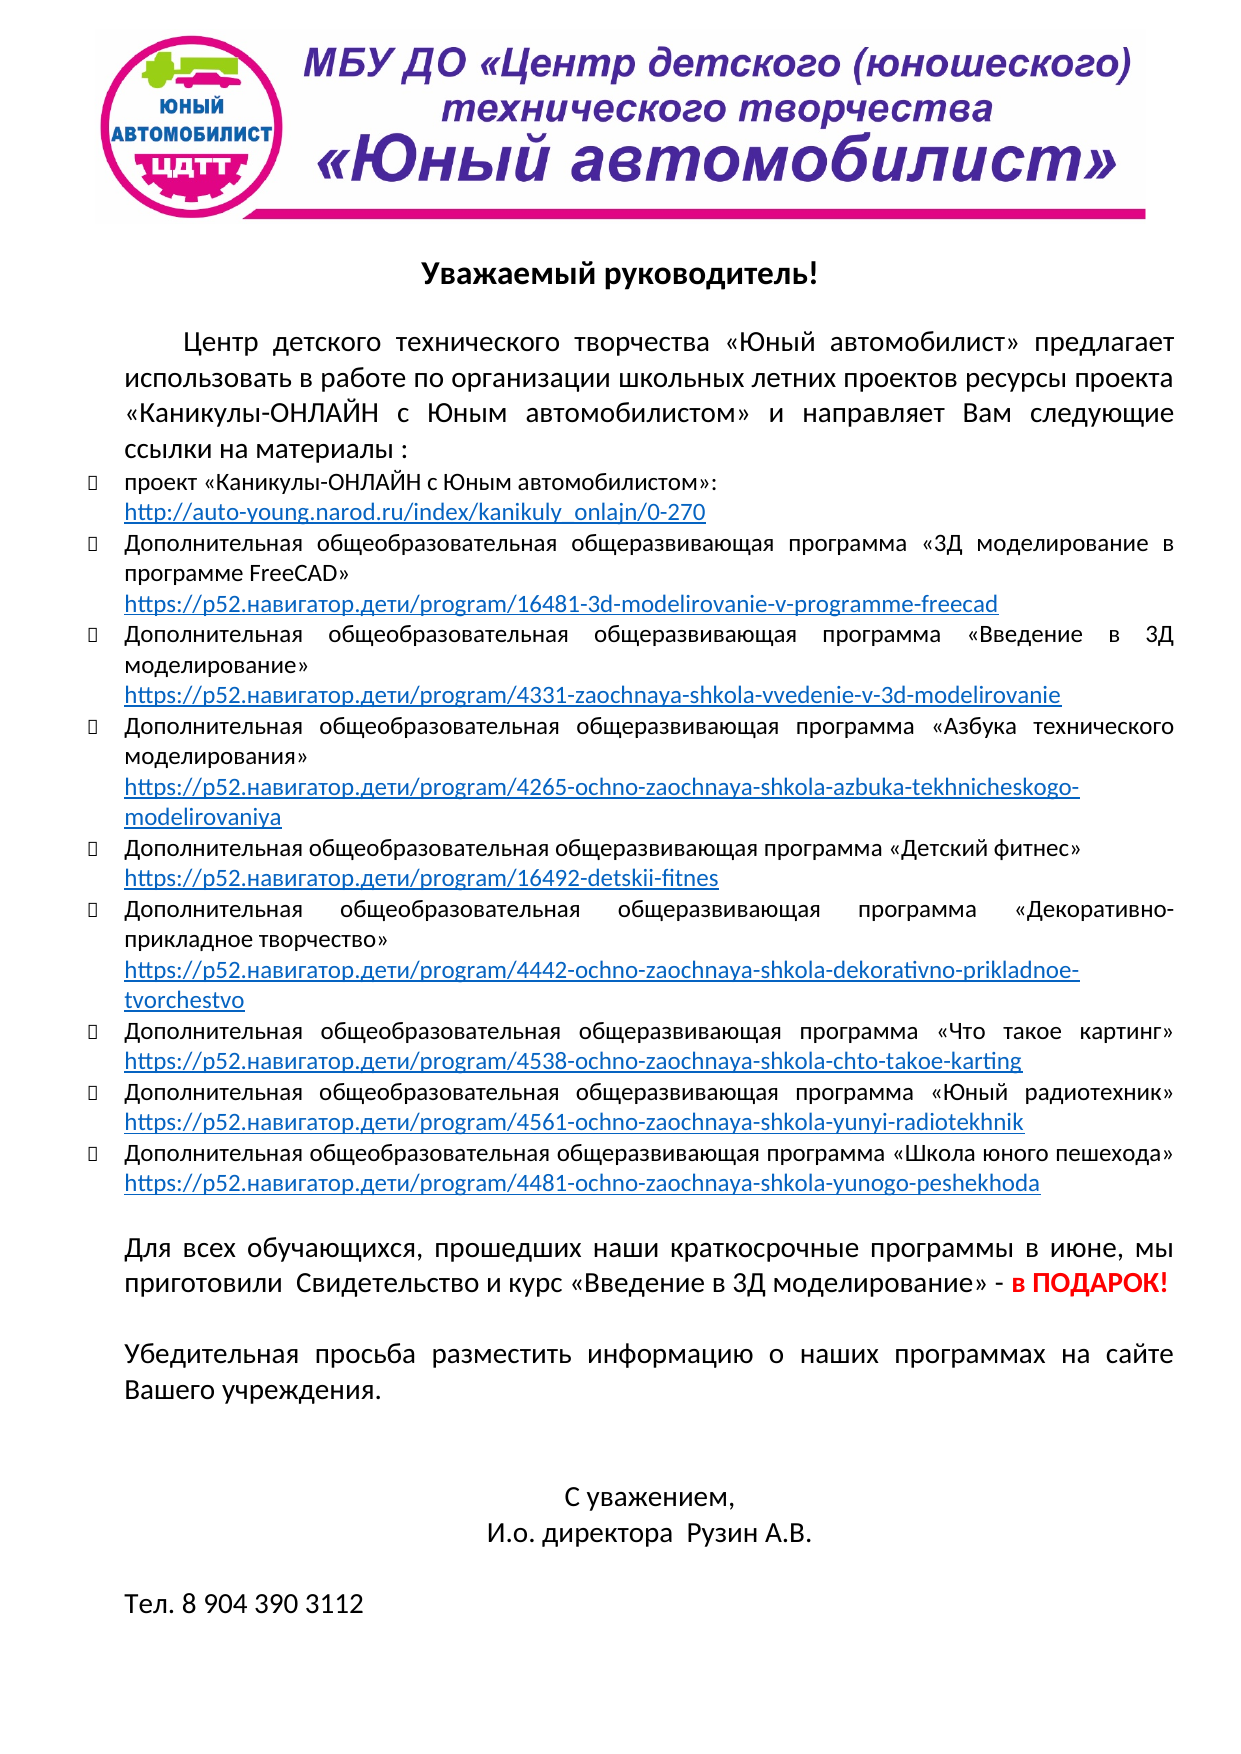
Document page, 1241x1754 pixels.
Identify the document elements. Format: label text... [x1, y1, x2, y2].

picture [94, 29, 1146, 224]
list Дополнительная общеобразовательная общеразвивающая программа «Школа юного пешехода» https://р52.навигатор.дети/program/4481-ochno-zaochnaya-shkola-yunogo-peshekhoda [87, 1137, 1175, 1198]
list Дополнительная общеобразовательная общеразвивающая программа «Азбука технического моделирования» [87, 710, 1175, 771]
list проект «Каникулы-ОНЛАЙН с Юным автомобилистом»: [87, 466, 1175, 496]
list Дополнительная общеобразовательная общеразвивающая программа «3Д моделирование в программе FreeCAD» [87, 527, 1175, 588]
list Тел. 8 904 390 3112 [124, 1585, 1175, 1621]
list http://auto-young.narod.ru/index/kanikuly_onlajn/0-270 [124, 496, 1175, 527]
list Убедительная просьба разместить информацию о наших программах на сайте Вашего учреждения. [124, 1336, 1175, 1407]
list Дополнительная общеобразовательная общеразвивающая программа «Что такое картинг» https://р52.навигатор.дети/program/4538-ochno-zaochnaya-shkola-chto-takoe-karting [87, 1015, 1175, 1076]
list С уважением, [124, 1478, 1175, 1514]
list Дополнительная общеобразовательная общеразвивающая программа «Декоративно-прикладное творчество» [87, 893, 1175, 954]
list https://р52.навигатор.дети/program/4331-zaochnaya-shkola-vvedenie-v-3d-modelirovanie [124, 679, 1175, 710]
list https://р52.навигатор.дети/program/16481-3d-modelirovanie-v-programme-freecad [124, 588, 1175, 618]
list И.о. директора Рузин А.В. [124, 1514, 1175, 1549]
list https://р52.навигатор.дети/program/4442-ochno-zaochnaya-shkola-dekorativno-prikladnoe-tvorchestvo [124, 954, 1175, 1015]
list Дополнительная общеобразовательная общеразвивающая программа «Введение в 3Д моделирование» [87, 618, 1175, 679]
list https://р52.навигатор.дети/program/4265-ochno-zaochnaya-shkola-azbuka-tekhnicheskogo-modelirovaniya [124, 771, 1175, 832]
text Центр детского технического творчества «Юный автомобилист» предлагает использовать в работе по организации школьных летних проектов ресурсы проекта «Каникулы-ОНЛАЙН с Юным автомобилистом» и направляет Вам следующие ссылки на материалы : [124, 323, 1175, 466]
list https://р52.навигатор.дети/program/16492-detskii-fitnes [124, 862, 1175, 893]
text Уважаемый руководитель! [65, 252, 1175, 293]
list Дополнительная общеобразовательная общеразвивающая программа «Детский фитнес» [87, 832, 1175, 862]
list Дополнительная общеобразовательная общеразвивающая программа «Юный радиотехник» https://р52.навигатор.дети/program/4561-ochno-zaochnaya-shkola-yunyi-radiotekhnik [87, 1076, 1175, 1137]
list Для всех обучающихся, прошедших наши краткосрочные программы в июне, мы приготовили Свидетельство и курс «Введение в 3Д моделирование» - в ПОДАРОК! [124, 1229, 1175, 1300]
